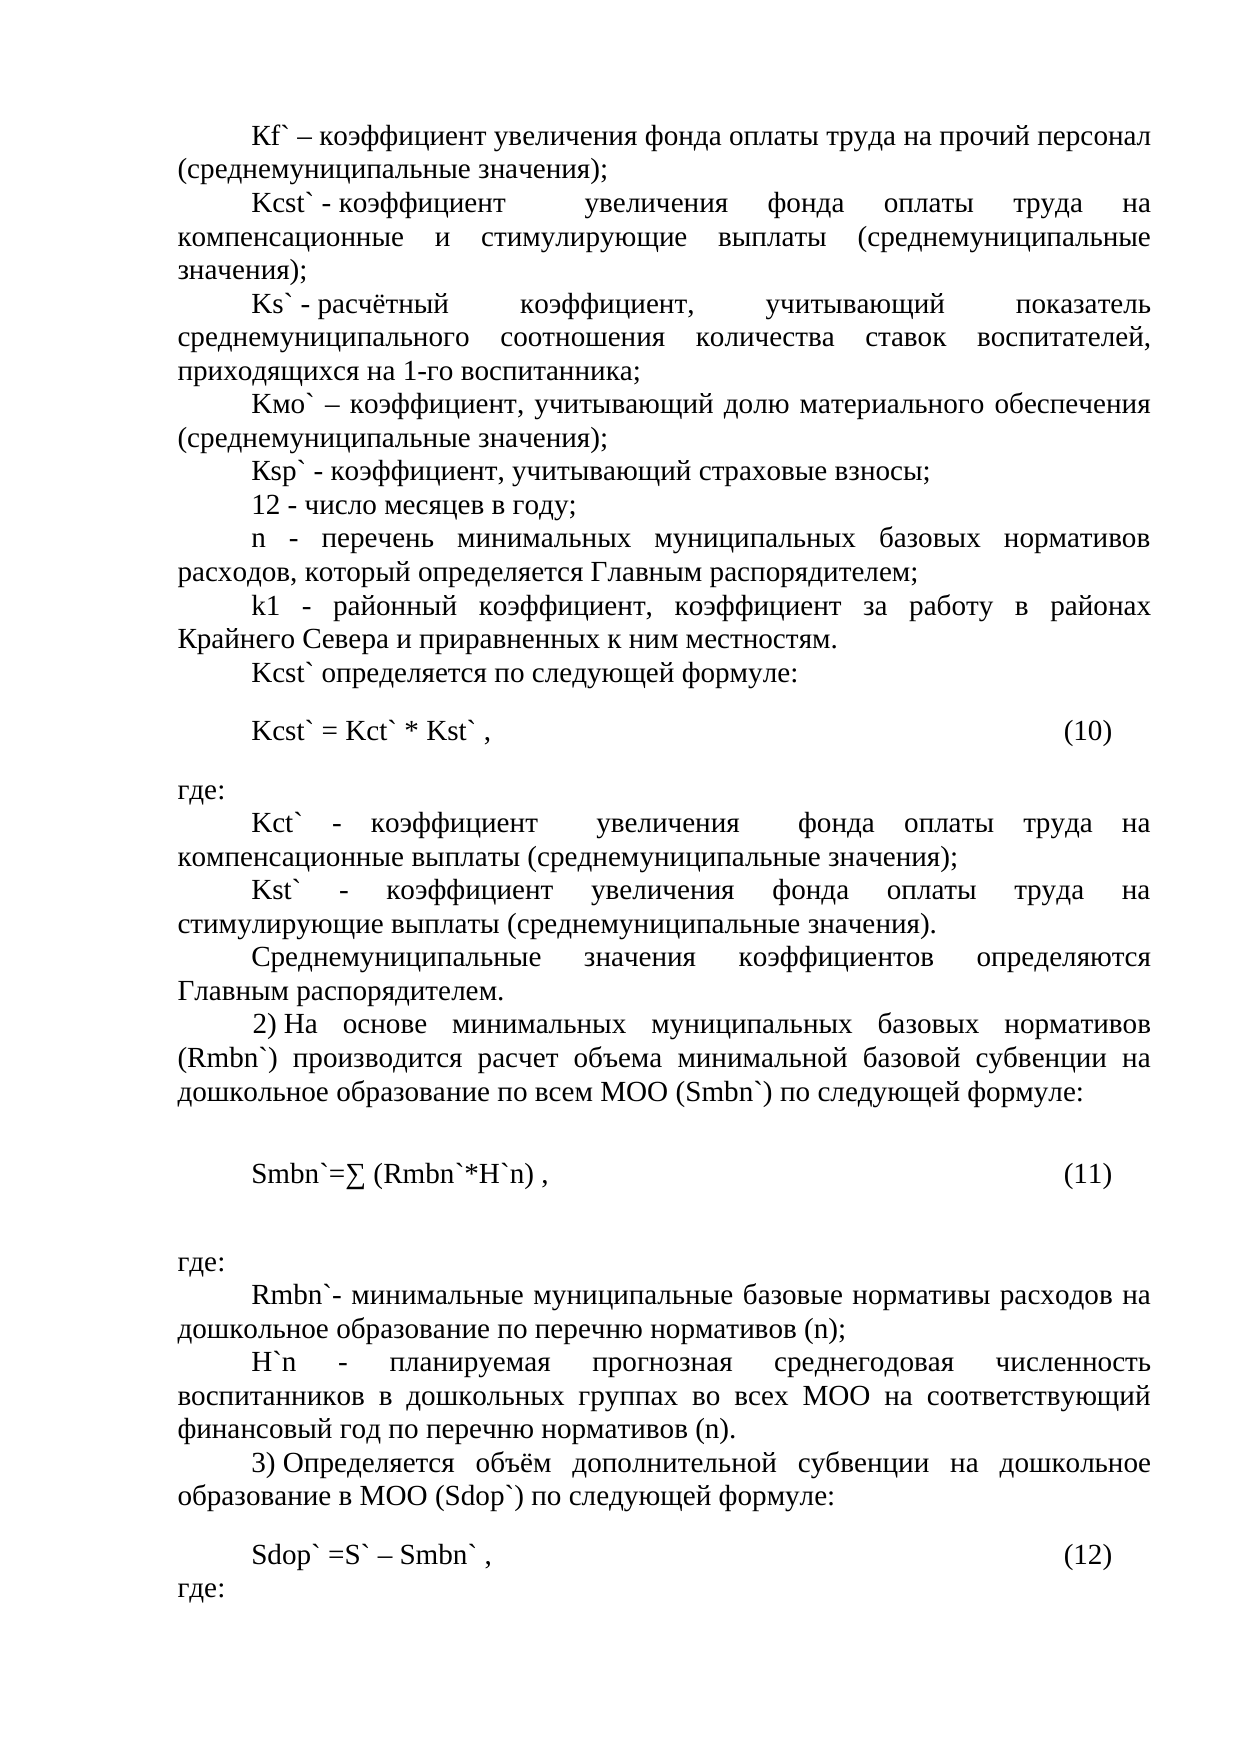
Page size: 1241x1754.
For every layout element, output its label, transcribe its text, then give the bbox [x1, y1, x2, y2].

title H`n - планируемая прогнозная среднегодовая численность воспитанников в дошкольных группах во всех МОО на соответствующий финансовый год по перечню нормативов (n). [177, 1344, 1152, 1445]
title 2) На основе минимальных муниципальных базовых нормативов (Rmbn`) производится расчет объема минимальной базовой субвенции на дошкольное образование по всем МОО (Smbn`) по следующей формуле: [177, 1007, 1152, 1107]
text Среднемуниципальные значения коэффициентов определяются Главным распорядителем. [177, 939, 1152, 1007]
text Ks` - расчётный коэффициент, учитывающий показатель среднемуниципального соотношения количества ставок воспитателей, приходящихся на 1-го воспитанника; [177, 286, 1152, 386]
text Кf` – коэффициент увеличения фонда оплаты труда на прочий персонал (среднемуниципальные значения); [177, 118, 1152, 185]
text Kct` - коэффициент увеличения фонда оплаты труда на компенсационные выплаты (среднемуниципальные значения); [177, 805, 1152, 872]
text Kcst` = Kct` * Kst` , (10) [177, 713, 1152, 747]
text Kcst` - коэффициент увеличения фонда оплаты труда на компенсационные и стимулирующие выплаты (среднемуниципальные значения); [177, 185, 1152, 286]
text Kst` - коэффициент увеличения фонда оплаты труда на стимулирующие выплаты (среднемуниципальные значения). [177, 872, 1152, 939]
text Kcst` определяется по следующей формуле: [177, 655, 1152, 688]
text Sdop` =S` – Smbn` , (12) [177, 1537, 1152, 1571]
text Кsp` - коэффициент, учитывающий страховые взносы; [177, 453, 1152, 487]
text k1 - районный коэффициент, коэффициент за работу в районах Крайнего Севера и приравненных к ним местностям. [177, 588, 1152, 655]
text Kмо` – коэффициент, учитывающий долю материального обеспечения (среднемуниципальные значения); [177, 386, 1152, 453]
text 3) Определяется объём дополнительной субвенции на дошкольное образование в МОО (Sdop`) по следующей формуле: [177, 1445, 1152, 1512]
text 12 - число месяцев в году; [177, 487, 1152, 521]
title Smbn`=∑ (Rmbn`*H`n) , (11) [177, 1156, 1152, 1190]
title Rmbn`- минимальные муниципальные базовые нормативы расходов на дошкольное образование по перечню нормативов (n); [177, 1277, 1152, 1344]
title где: [177, 1244, 1152, 1277]
text n - перечень минимальных муниципальных базовых нормативов расходов, который определяется Главным распорядителем; [177, 521, 1152, 588]
text где: [177, 1571, 1152, 1604]
text где: [177, 772, 1152, 805]
